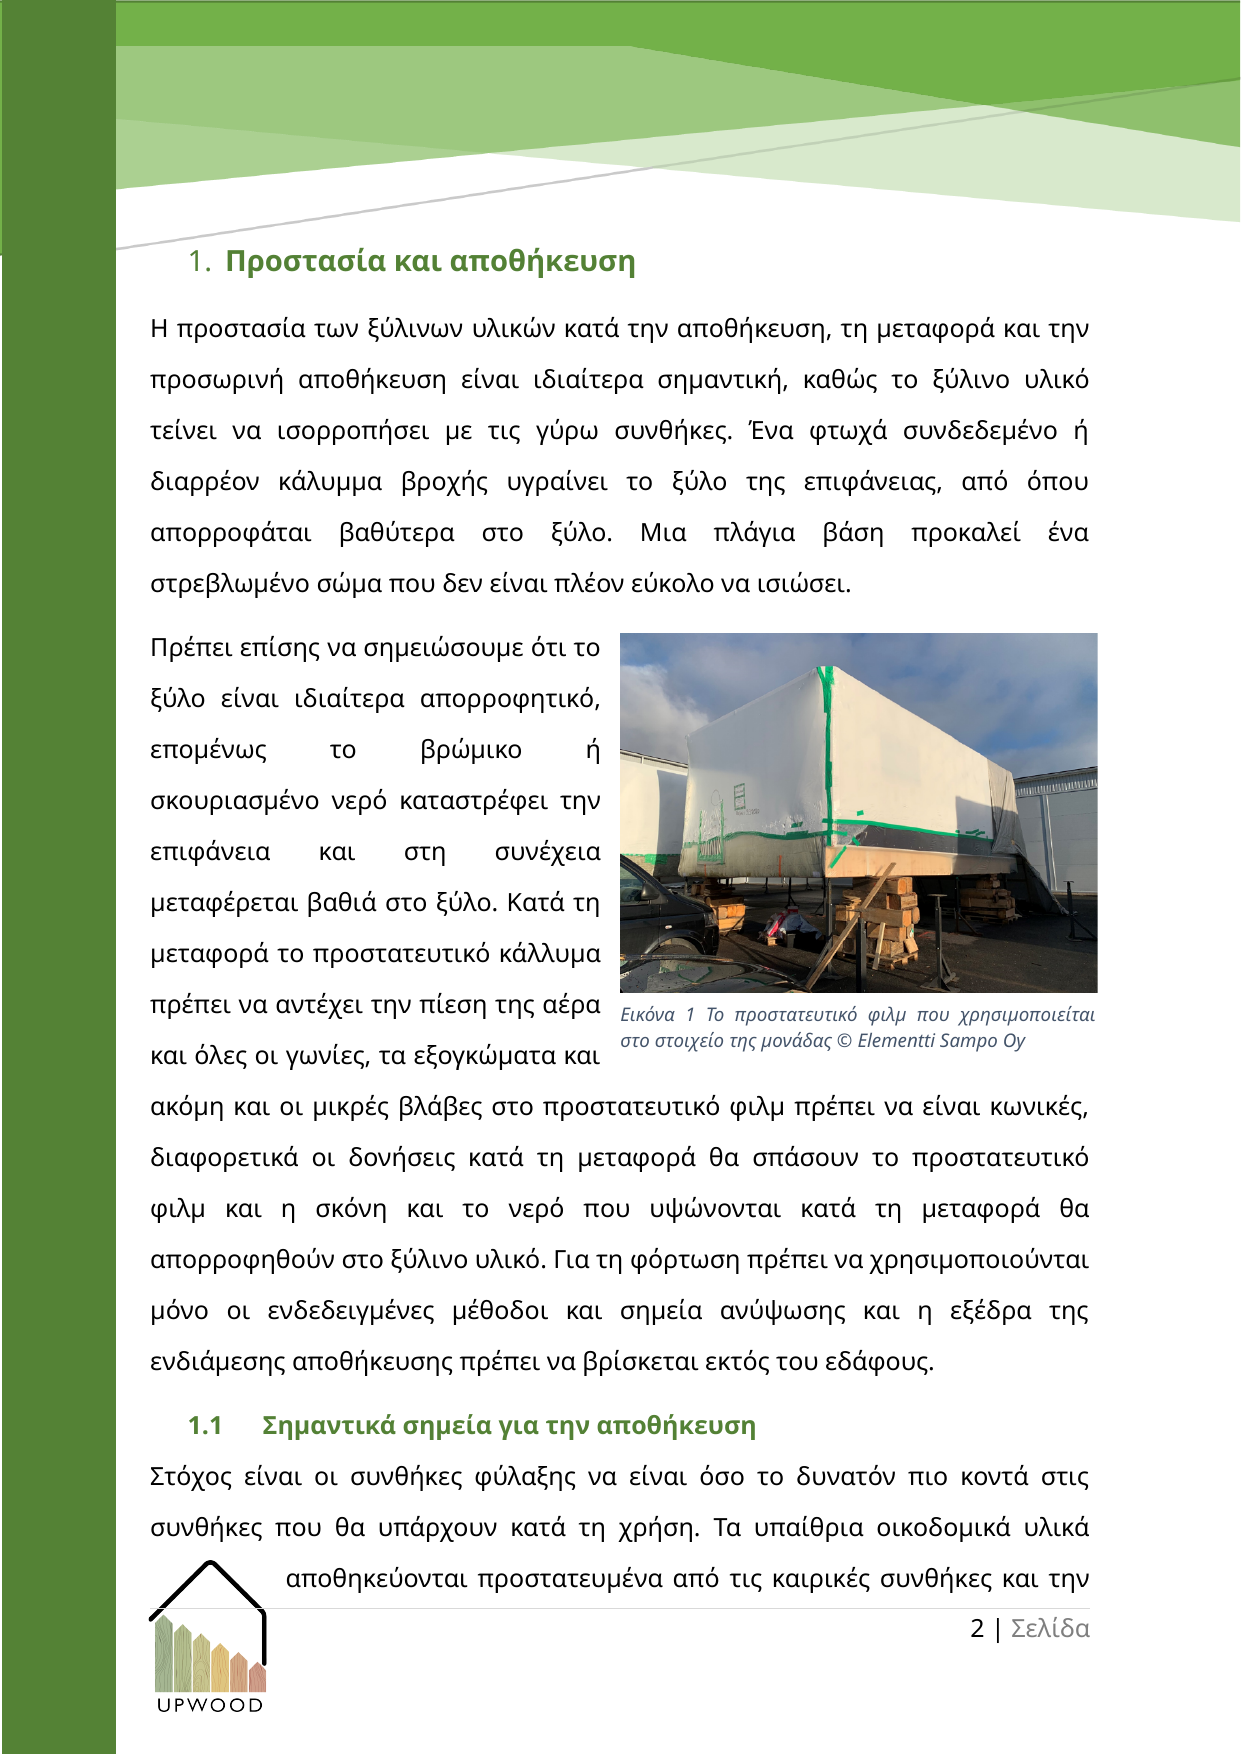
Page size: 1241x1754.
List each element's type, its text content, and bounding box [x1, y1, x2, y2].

picture [116, 46, 1241, 283]
picture [148, 1560, 267, 1712]
subtitle Σημαντικά σημεία για την αποθήκευση [187, 1407, 1090, 1441]
subtitle Προστασία και αποθήκευση [187, 240, 1090, 279]
picture [620, 633, 1098, 993]
text Πρέπει επίσης να σημειώσουμε ότι το ξύλο είναι ιδιαίτερα απορροφητικό, επομένως το βρώμικο ή σκουριασμένο νερό καταστρέφει την επιφάνεια και στη συνέχεια μεταφέρεται βαθιά στο ξύλο. Κατά τη μεταφορά το προστατευτικό κάλλυμα πρέπει να αντέχει την πίεση της αέρα και όλες οι γωνίες, τα εξογκώματα και ακόμη και οι μικρές βλάβες στο προστατευτικό φιλμ πρέπει να είναι κωνικές, διαφορετικά οι δονήσεις κατά τη μεταφορά θα σπάσουν το προστατευτικό φιλμ και η σκόνη και το νερό που υψώνονται κατά τη μεταφορά θα απορροφηθούν στο ξύλινο υλικό. Για τη φόρτωση πρέπει να χρησιμοποιούνται μόνο οι ενδεδειγμένες μέθοδοι και σημεία ανύψωσης και η εξέδρα της ενδιάμεσης αποθήκευσης πρέπει να βρίσκεται εκτός του εδάφους. [150, 629, 1090, 1378]
text Η προστασία των ξύλινων υλικών κατά την αποθήκευση, τη μεταφορά και την προσωρινή αποθήκευση είναι ιδιαίτερα σημαντική, καθώς το ξύλινο υλικό τείνει να ισορροπήσει με τις γύρω συνθήκες. Ένα φτωχά συνδεδεμένο ή διαρρέον κάλυμμα βροχής υγραίνει το ξύλο της επιφάνειας, από όπου απορροφάται βαθύτερα στο ξύλο. Μια πλάγια βάση προκαλεί ένα στρεβλωμένο σώμα που δεν είναι πλέον εύκολο να ισιώσει. [150, 311, 1090, 600]
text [150, 1459, 1090, 1595]
